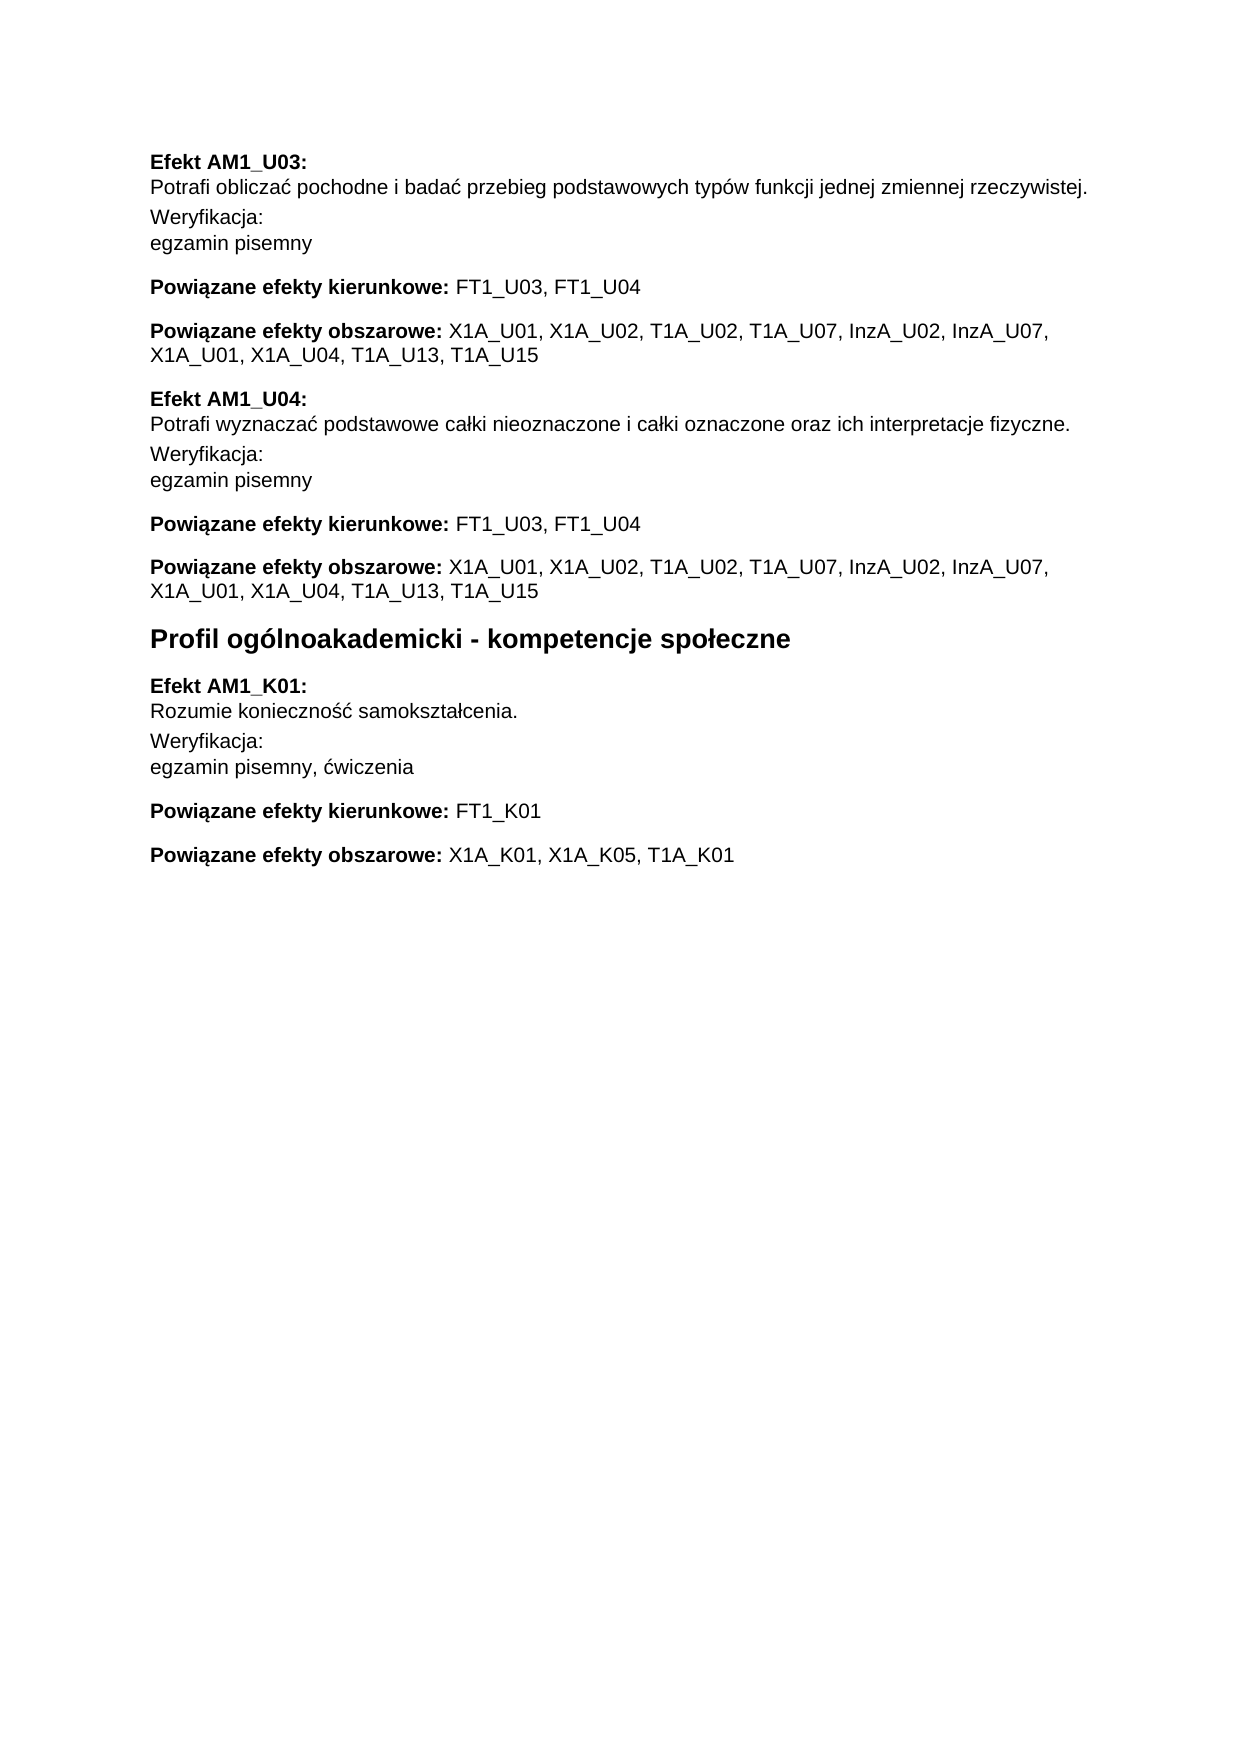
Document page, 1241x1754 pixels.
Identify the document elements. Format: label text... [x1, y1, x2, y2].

text Powiązane efekty obszarowe: X1A_U01, X1A_U02, T1A_U02, T1A_U07, InzA_U02, InzA_U07, X1A_U01, X1A_U04, T1A_U13, T1A_U15 [150, 555, 1090, 603]
text Potrafi wyznaczać podstawowe całki nieoznaczone i całki oznaczone oraz ich interpretacje fizyczne. [150, 411, 1090, 435]
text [150, 275, 1090, 299]
text egzamin pisemny [150, 468, 1090, 492]
text egzamin pisemny [150, 231, 1090, 255]
text Efekt AM1_U04: [150, 386, 1090, 410]
text Efekt AM1_U03: [150, 150, 1090, 174]
text Weryfikacja: [150, 205, 1090, 229]
subtitle Profil ogólnoakademicki - kompetencje społeczne [150, 623, 1090, 654]
text Weryfikacja: [150, 729, 1090, 753]
text Rozumie konieczność samokształcenia. [150, 699, 1090, 723]
text Powiązane efekty obszarowe: X1A_K01, X1A_K05, T1A_K01 [150, 843, 1090, 867]
text Potrafi obliczać pochodne i badać przebieg podstawowych typów funkcji jednej zmiennej rzeczywistej. [150, 175, 1090, 199]
text egzamin pisemny, ćwiczenia [150, 755, 1090, 779]
text Powiązane efekty kierunkowe: FT1_U03, FT1_U04 [150, 511, 1090, 535]
text Efekt AM1_K01: [150, 674, 1090, 698]
text Powiązane efekty obszarowe: X1A_U01, X1A_U02, T1A_U02, T1A_U07, InzA_U02, InzA_U07, X1A_U01, X1A_U04, T1A_U13, T1A_U15 [150, 319, 1090, 367]
text Powiązane efekty kierunkowe: FT1_K01 [150, 799, 1090, 823]
text Weryfikacja: [150, 442, 1090, 466]
